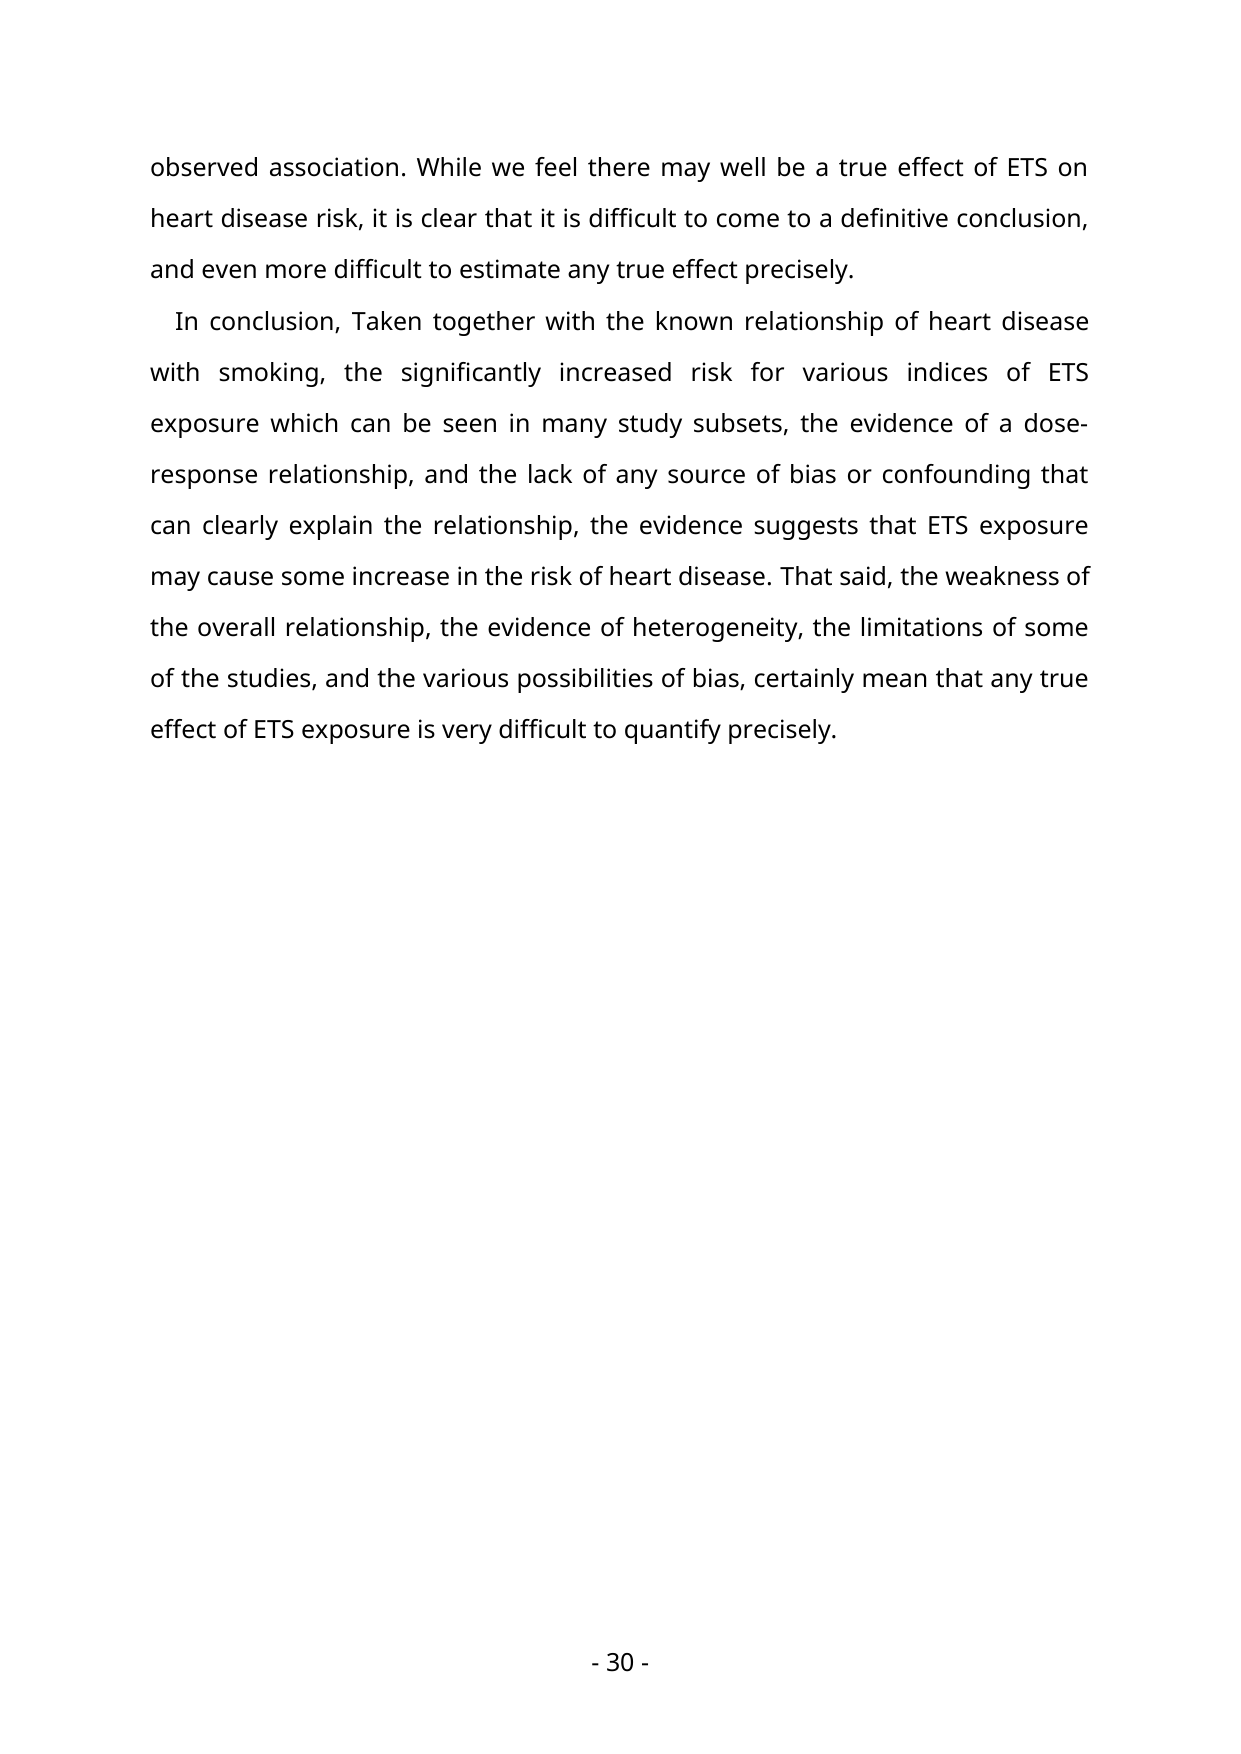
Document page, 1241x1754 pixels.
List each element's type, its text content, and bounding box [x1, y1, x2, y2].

text In conclusion, Taken together with the known relationship of heart disease with smoking, the significantly increased risk for various indices of ETS exposure which can be seen in many study subsets, the evidence of a dose-response relationship, and the lack of any source of bias or confounding that can clearly explain the relationship, the evidence suggests that ETS exposure may cause some increase in the risk of heart disease. That said, the weakness of the overall relationship, the evidence of heterogeneity, the limitations of some of the studies, and the various possibilities of bias, certainly mean that any true effect of ETS exposure is very difficult to quantify precisely. [150, 303, 1090, 746]
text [150, 150, 1090, 286]
